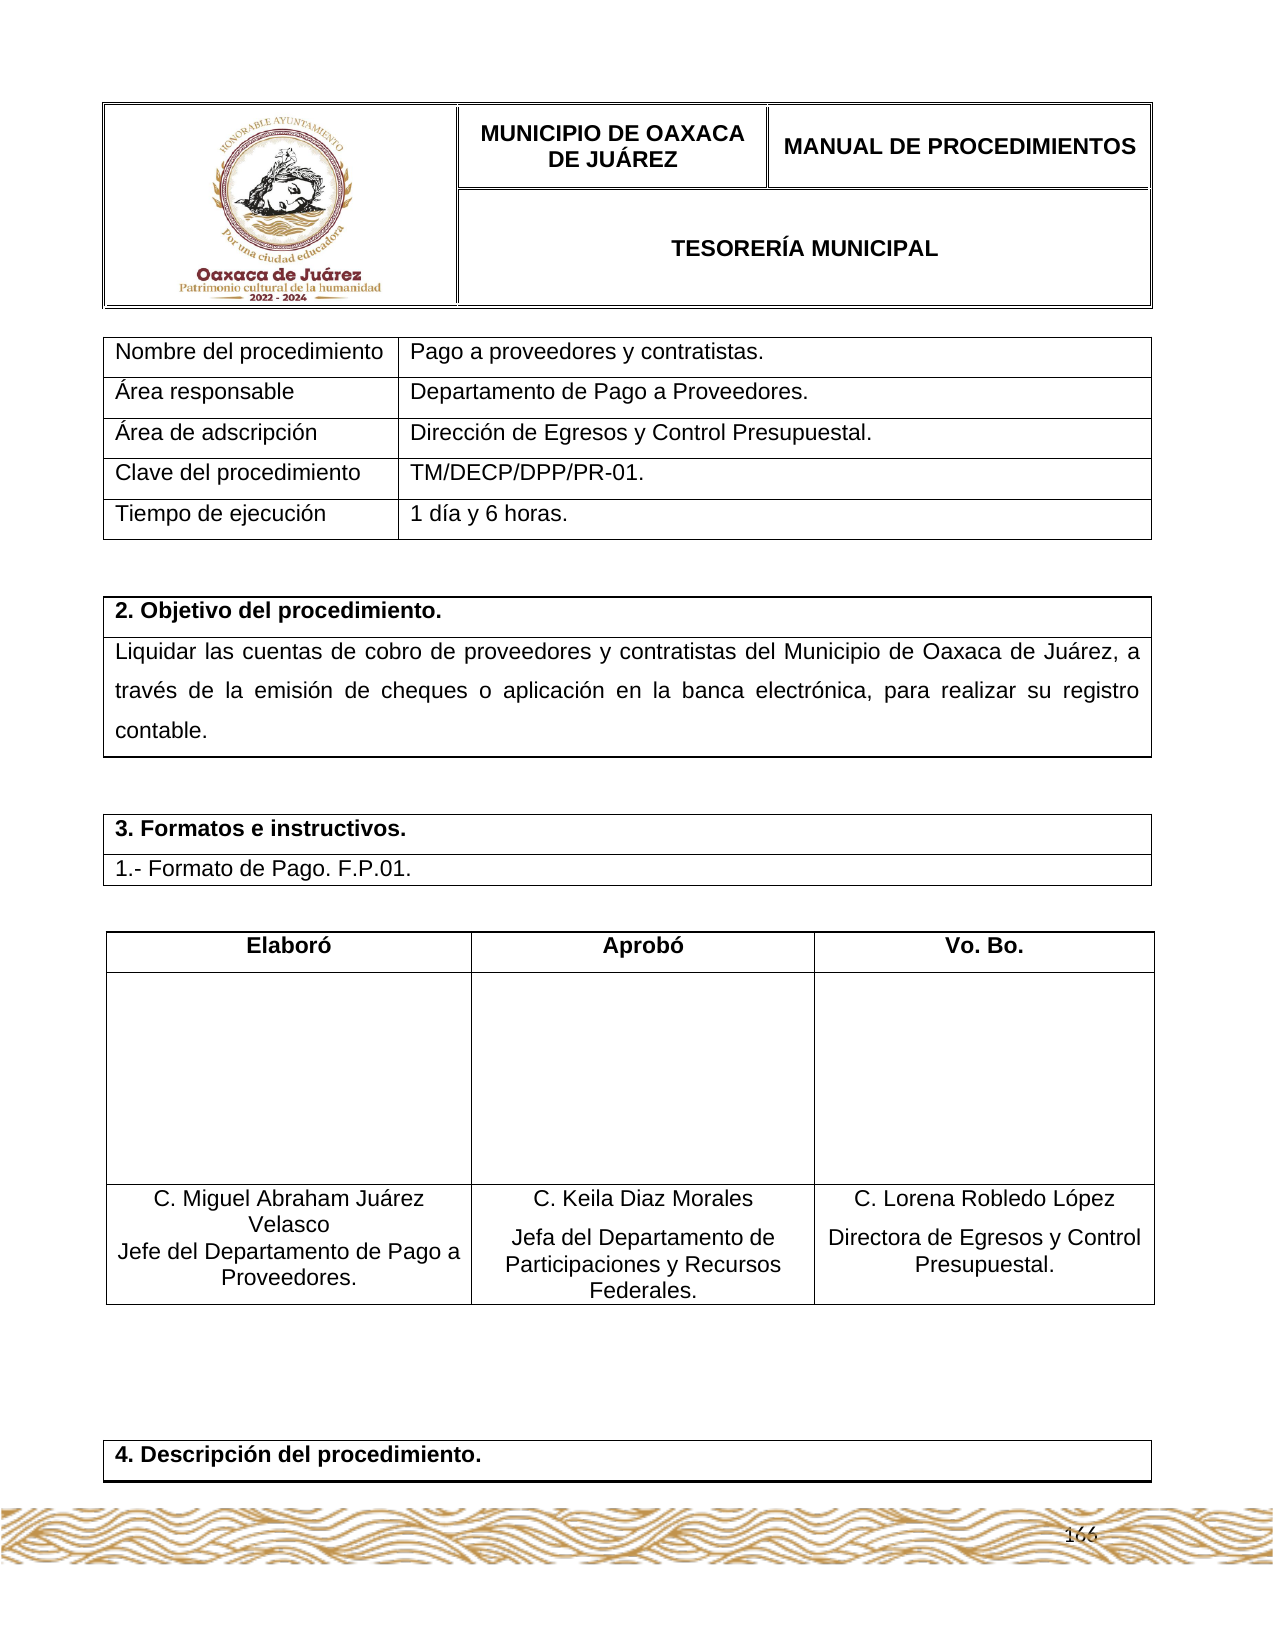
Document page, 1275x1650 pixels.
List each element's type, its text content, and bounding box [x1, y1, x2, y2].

table_cell [472, 973, 814, 1184]
table_cell Área responsable [104, 378, 398, 418]
table_cell C. Keila Diaz Morales Jefa del Departamento de Participaciones y Recursos Federales. [472, 1185, 814, 1303]
table_cell 1.- Formato de Pago. F.P.01. [104, 855, 1151, 885]
table_cell Clave del procedimiento [104, 459, 398, 499]
table_header 4. Descripción del procedimiento. [104, 1441, 1151, 1480]
table_cell Nombre del procedimiento [104, 338, 398, 377]
table_cell Pago a proveedores y contratistas. [399, 338, 1151, 377]
table_cell [815, 973, 1154, 1184]
table_cell Departamento de Pago a Proveedores. [399, 378, 1151, 418]
table_header Aprobó [472, 933, 814, 972]
table_cell 1 día y 6 horas. [399, 500, 1151, 539]
table_cell TM/DECP/DPP/PR-01. [399, 459, 1151, 499]
table_header Vo. Bo. [815, 933, 1154, 972]
table_cell [107, 973, 471, 1184]
table_cell C. Miguel Abraham Juárez Velasco Jefe del Departamento de Pago a Proveedores. [107, 1185, 471, 1303]
table_cell Liquidar las cuentas de cobro de proveedores y contratistas del Municipio de Oaxaca de Juárez, a través de la emisión de cheques o aplicación en la banca electrónica, para realizar su registro contable. [104, 638, 1151, 756]
table_header 2. Objetivo del procedimiento. [104, 598, 1151, 637]
table_cell Tiempo de ejecución [104, 500, 398, 539]
table_header Elaboró [107, 933, 471, 972]
table_header 3. Formatos e instructivos. [104, 815, 1151, 854]
table_cell Dirección de Egresos y Control Presupuestal. [399, 419, 1151, 458]
table_cell C. Lorena Robledo López Directora de Egresos y Control Presupuestal. [815, 1185, 1154, 1303]
table_cell Área de adscripción [104, 419, 398, 458]
